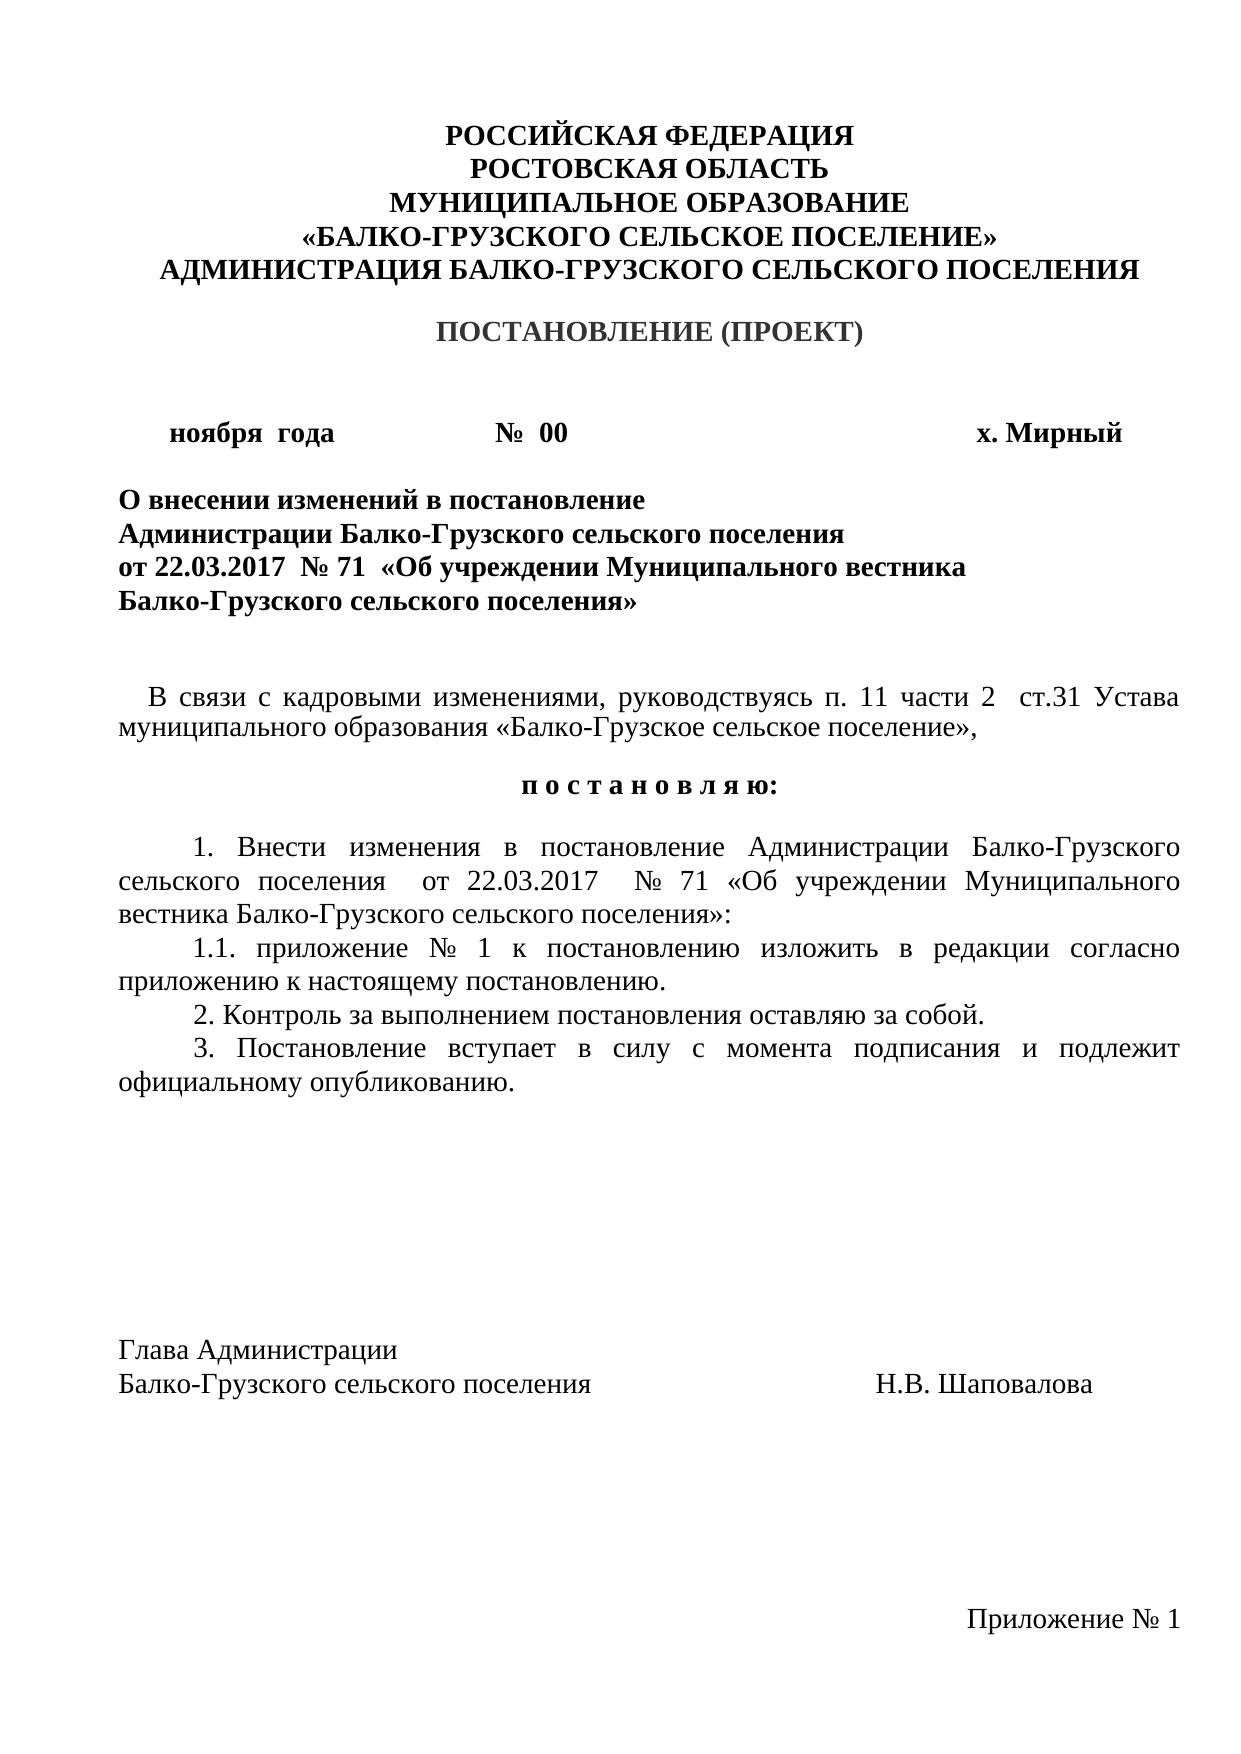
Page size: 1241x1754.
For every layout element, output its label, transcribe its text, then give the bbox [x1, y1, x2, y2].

text РОСТОВСКАЯ ОБЛАСТЬ [118, 152, 1181, 185]
text Администрации Балко-Грузского сельского поселения [118, 516, 1181, 549]
text Глава Администрации [118, 1332, 1181, 1366]
text п о с т а н о в л я ю: [118, 771, 1181, 800]
text от 22.03.2017 № 71 «Об учреждении Муниципального вестника [118, 549, 1181, 583]
text Приложение № 1 [118, 1601, 1181, 1634]
text РОССИЙСКАЯ ФЕДЕРАЦИЯ [118, 118, 1181, 152]
text ПОСТАНОВЛЕНИЕ (ПРОЕКТ) [118, 314, 1181, 348]
text «БАЛКО-ГРУЗСКОГО СЕЛЬСКОЕ ПОСЕЛЕНИЕ» [118, 219, 1181, 252]
text 3. Постановление вступает в силу с момента подписания и подлежит официальному опубликованию. [118, 1031, 1181, 1098]
text 1.1. приложение № 1 к постановлению изложить в редакции согласно приложению к настоящему постановлению. [118, 930, 1181, 997]
text О внесении изменений в постановление [118, 482, 1181, 516]
text 1. Внести изменения в постановление Администрации Балко-Грузского сельского поселения от 22.03.2017 № 71 «Об учреждении Муниципального вестника Балко-Грузского сельского поселения»: [118, 829, 1181, 930]
text АДМИНИСТРАЦИЯ БАЛКО-ГРУЗСКОГО СЕЛЬСКОГО ПОСЕЛЕНИЯ [118, 252, 1181, 286]
text В связи с кадровыми изменениями, руководствуясь п. 11 части 2 ст.31 Устава муниципального образования «Балко-Грузское сельское поселение», [118, 683, 1181, 742]
text ноября года № 00 х. Мирный [118, 415, 1181, 449]
text МУНИЦИПАЛЬНОЕ ОБРАЗОВАНИЕ [118, 185, 1181, 219]
text 2. Контроль за выполнением постановления оставляю за собой. [118, 997, 1181, 1031]
text Балко-Грузского сельского поселения» [118, 583, 1181, 616]
text Балко-Грузского сельского поселения Н.В. Шаповалова [118, 1366, 1181, 1399]
